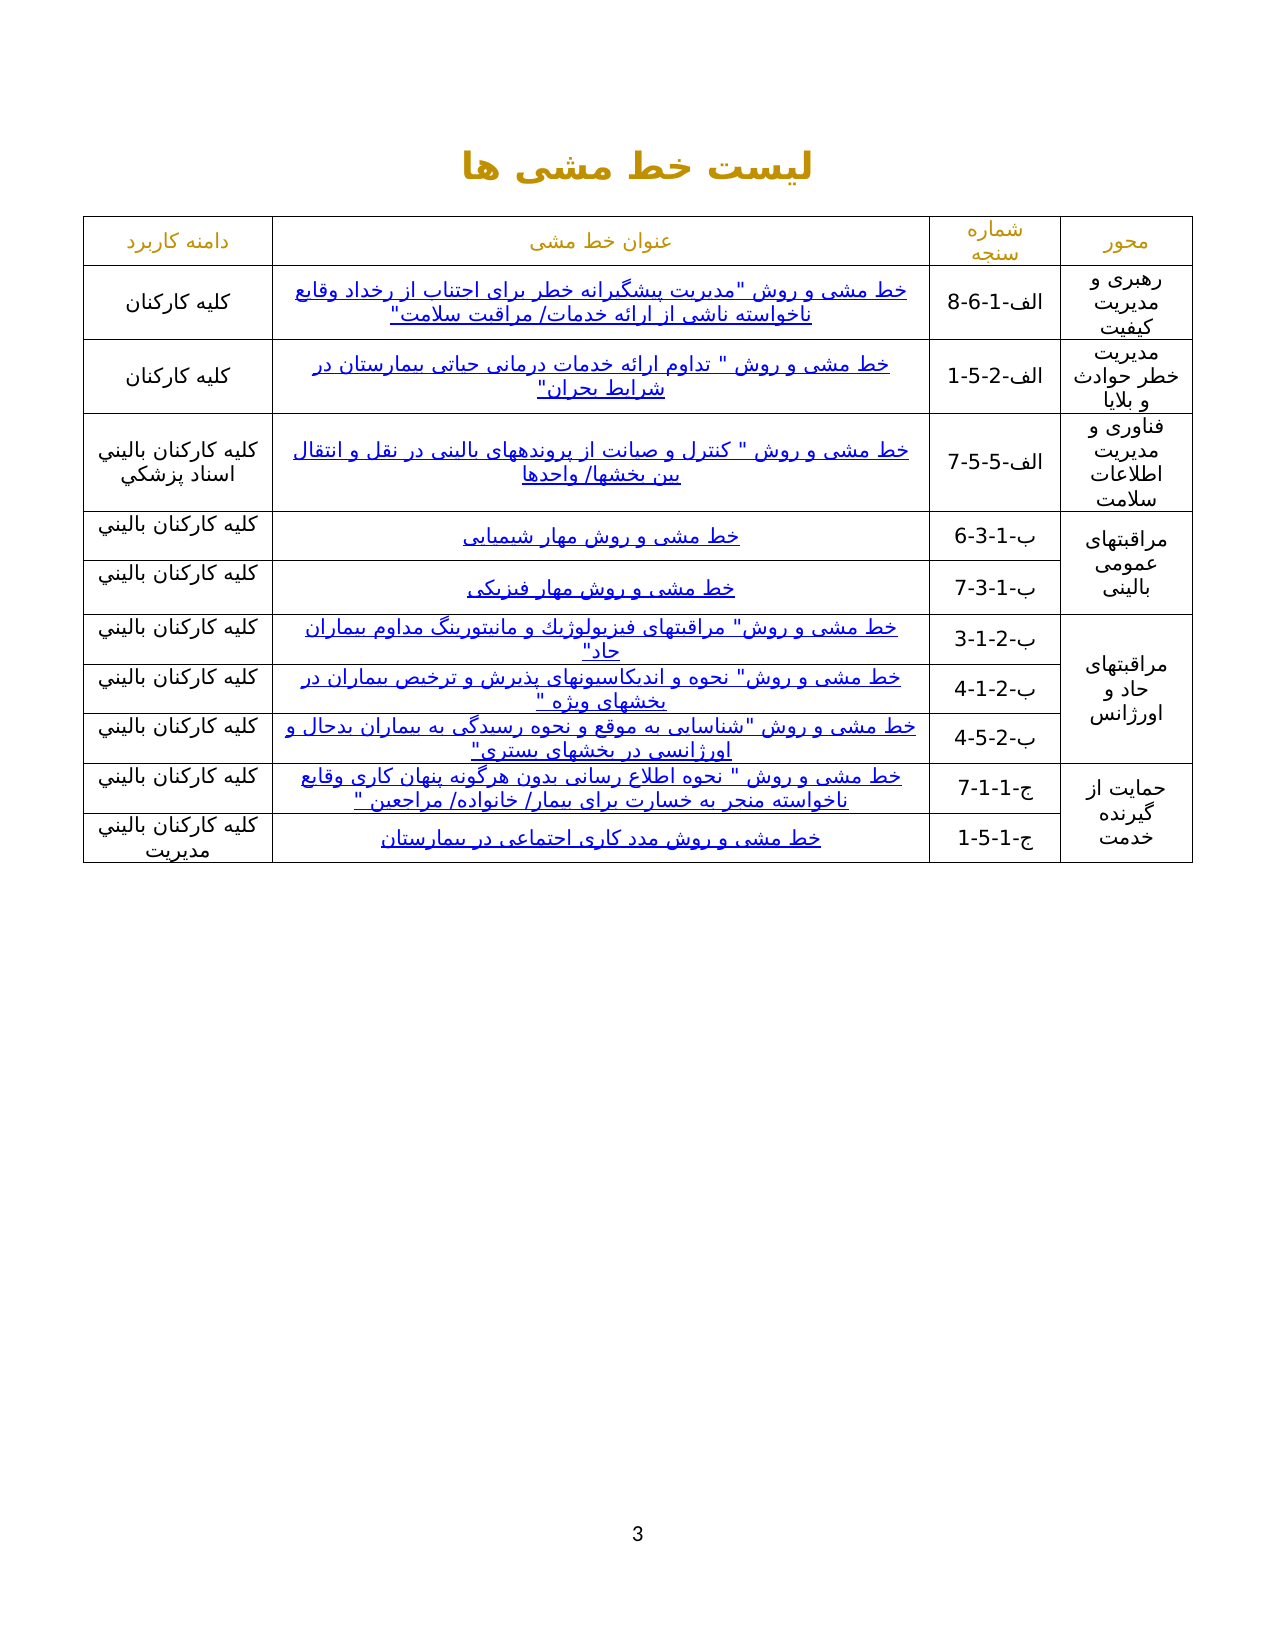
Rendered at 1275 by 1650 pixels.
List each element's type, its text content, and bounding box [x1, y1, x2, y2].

table_header محور [1061, 217, 1192, 265]
table_cell خط مشی و روش مدد کاری اجتماعی در بیمارستان [273, 814, 929, 862]
table_cell ج-1-1-7 [930, 764, 1060, 812]
table_cell حمایت از گیرنده خدمت [1061, 764, 1192, 862]
table_cell ب-2-1-4 [930, 665, 1060, 713]
table_cell كليه كاركنان باليني [84, 714, 272, 763]
table_cell ب-1-3-6 [930, 512, 1060, 560]
table_cell خط مشی و روش" مراقبتهای فیزیولوژیك و مانیتورینگ مداوم بیماران حاد" [273, 615, 929, 664]
table_header شماره سنجه [930, 217, 1060, 265]
table_cell كليه كاركنان باليني [84, 665, 272, 713]
table_cell ب-1-3-7 [930, 561, 1060, 614]
table_cell خط مشی و روش " تداوم ارائه خدمات درمانی حیاتی بیمارستان در شرایط بحران" [273, 340, 929, 413]
table_cell رهبری و مدیریت کیفیت [1061, 266, 1192, 339]
table_cell ب-2-5-4 [930, 714, 1060, 763]
table_cell مراقبتهای عمومی بالینی [1061, 512, 1192, 614]
table_cell ج-1-5-1 [930, 814, 1060, 862]
table_cell الف-2-5-1 [930, 340, 1060, 413]
table_cell خط مشی و روش مهار شیمیایی [273, 512, 929, 560]
table_cell خط مشی و روش " نحوه اطلاع رسانی بدون هرگونه پنهان کاری وقایع ناخواسته منجر به خسارت برای بیمار/ خانواده/ مراجعین " [273, 764, 929, 812]
table_cell مدیریت خطر حوادث و بلایا [1061, 340, 1192, 413]
table_cell مراقبتهای حاد و اورژانس [1061, 615, 1192, 763]
table_cell خط مشی و روش " کنترل و صیانت از پروندههای بالینی در نقل و انتقال بین بخشها/ واحدها [273, 414, 929, 511]
table_cell الف-1-6-8 [930, 266, 1060, 339]
table_cell كليه كاركنان باليني [84, 561, 272, 614]
table_cell فناوری و مدیریت اطلاعات سلامت [1061, 414, 1192, 511]
table_cell كليه كاركنان باليني اسناد پزشكي [84, 414, 272, 511]
table_cell خط مشی و روش مهار فیزیکی [273, 561, 929, 614]
table_cell كليه كاركنان باليني مديريت [84, 814, 272, 862]
table_cell كليه كاركنان [84, 340, 272, 413]
table_cell الف-5-5-7 [930, 414, 1060, 511]
table_cell خط مشی و روش "مدیریت پیشگیرانه خطر برای اجتناب از رخداد وقایع ناخواسته ناشی از ارائه خدمات/ مراقبت سلامت" [273, 266, 929, 339]
table_cell كليه كاركنان باليني [84, 764, 272, 812]
text لیست خط مشی ها [150, 144, 1125, 188]
table_cell كليه كاركنان باليني [84, 615, 272, 664]
table_cell خط مشی و روش "شناسایی به موقع و نحوه رسیدگی به بیماران بدحال و اورژانسی در بخشهای بستری" [273, 714, 929, 763]
table_header عنوان خط مشی [273, 217, 929, 265]
table_cell ب-2-1-3 [930, 615, 1060, 664]
table_header دامنه كاربرد [84, 217, 272, 265]
table_cell خط مشی و روش" نحوه و اندیکاسیونهای پذیرش و ترخیص بیماران در بخشهای ویژه " [273, 665, 929, 713]
table_cell كليه كاركنان باليني [84, 512, 272, 560]
table_cell كليه كاركنان [84, 266, 272, 339]
